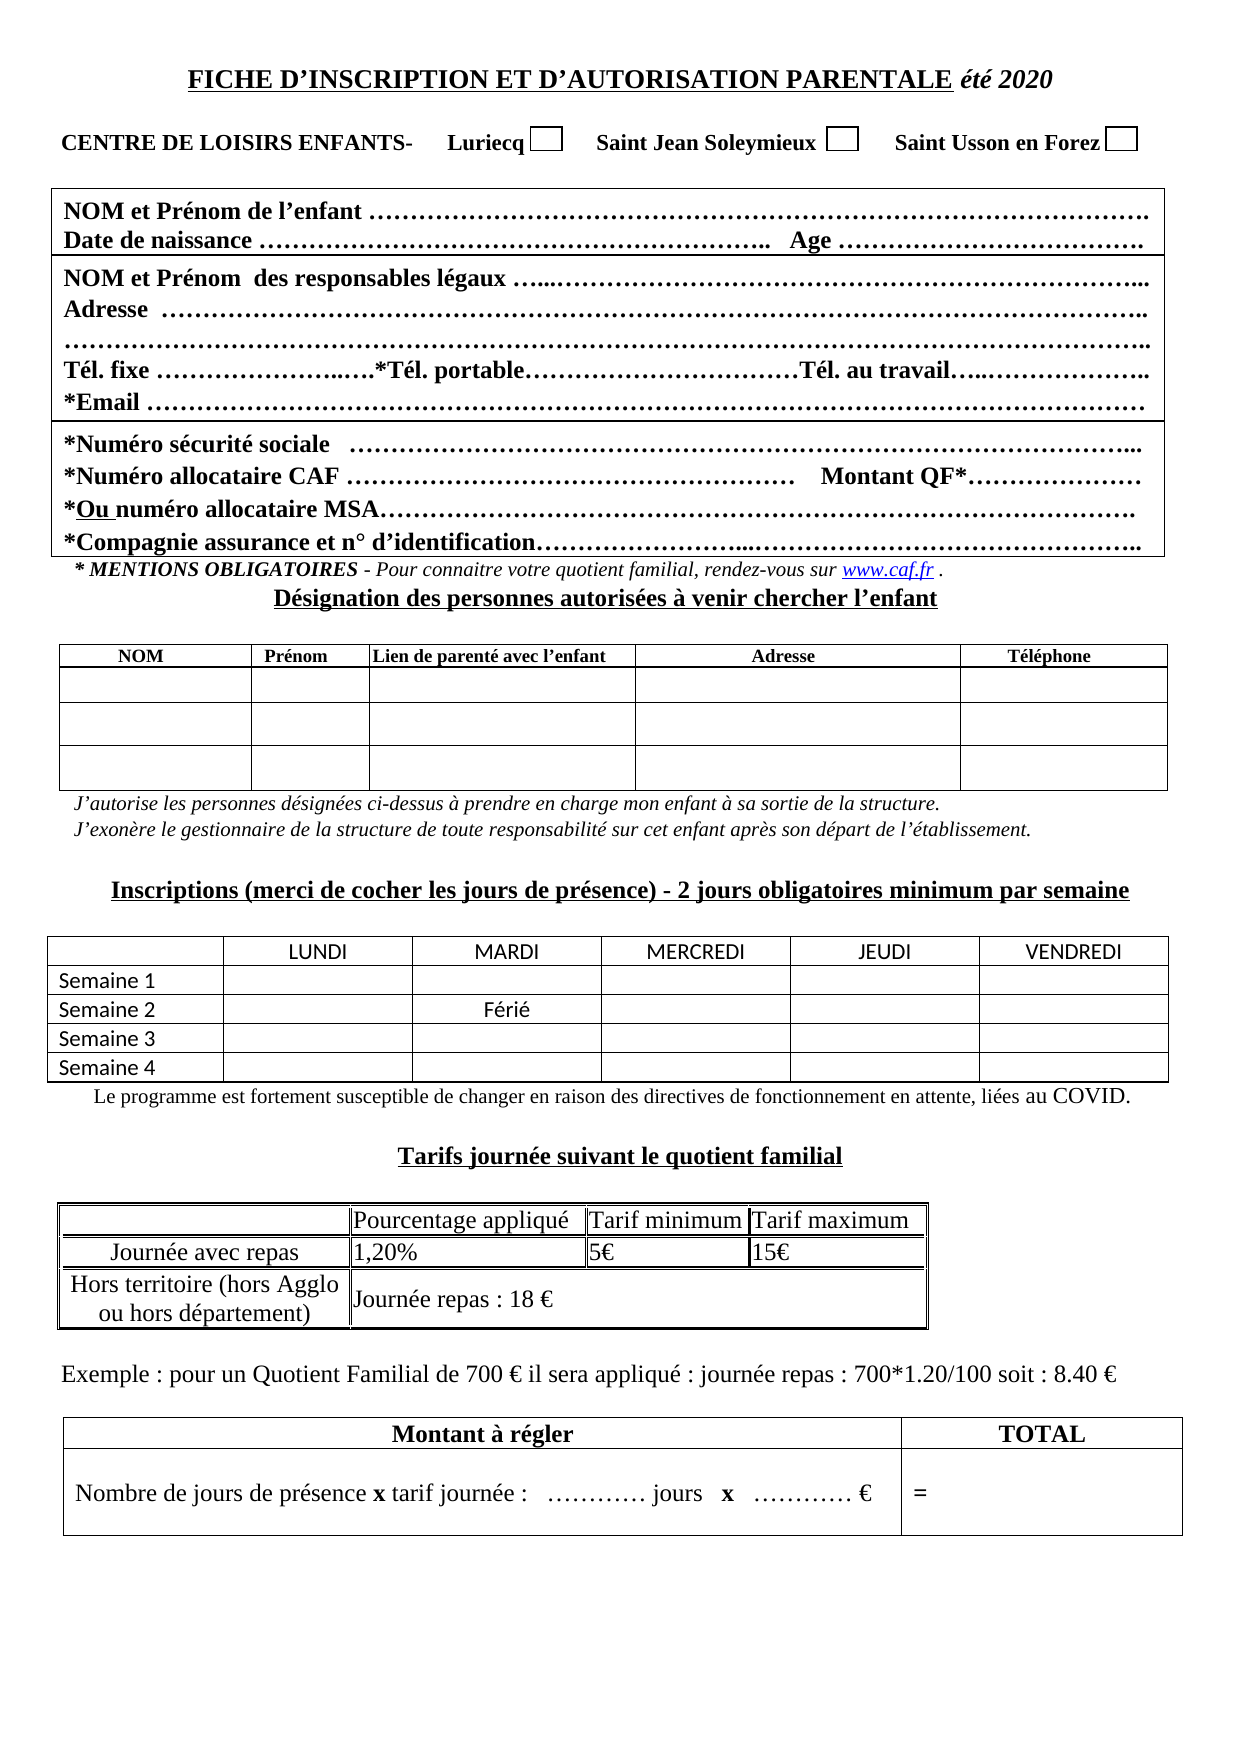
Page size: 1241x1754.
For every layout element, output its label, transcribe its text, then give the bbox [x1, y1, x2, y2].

table_header TOTAL [998, 1418, 1182, 1448]
text FICHE D’INSCRIPTION ET D’AUTORISATION PARENTALE été 2020 [61, 63, 1179, 94]
table_cell [961, 746, 1167, 790]
table_cell [980, 1053, 1168, 1081]
table_cell [980, 966, 1168, 994]
table_header Pourcentage appliqué [351, 1206, 586, 1234]
table_cell 5€ [588, 1238, 748, 1266]
table_cell [980, 1024, 1168, 1052]
table_cell [791, 1024, 979, 1052]
table_cell [636, 668, 960, 702]
table_cell Journée repas : 18 € [351, 1266, 926, 1327]
table_header VENDREDI [980, 937, 1168, 965]
table_cell [413, 1024, 601, 1052]
table_cell [60, 668, 251, 702]
subtitle Tarifs journée suivant le quotient familial [61, 1141, 1179, 1170]
table_cell [602, 966, 790, 994]
table_cell [60, 746, 251, 790]
table_cell [602, 1024, 790, 1052]
table_header Adresse [636, 645, 960, 666]
table_header LUNDI [224, 937, 412, 965]
table_header Tarif minimum [586, 1204, 749, 1234]
table_cell [224, 995, 412, 1023]
table_cell *Numéro sécurité sociale …………………………………………………………………………………... *Numéro allocataire CAF ……………………………………………… Montant QF*………………… *Ou numéro allocataire MSA………………………………………………………………………………. *Compagnie assurance et n° d’identification……………………...……………………………………….. [52, 422, 1164, 556]
table_cell [961, 703, 1167, 745]
text * MENTIONS OBLIGATOIRES - Pour connaitre votre quotient familial, rendez-vous sur www.caf.fr . [73, 557, 1240, 581]
table_cell [636, 746, 960, 790]
table_cell [224, 1024, 412, 1052]
table_cell 1,20% [352, 1238, 585, 1266]
table_header [902, 1418, 998, 1448]
table_header MARDI [413, 937, 601, 965]
subtitle Le programme est fortement susceptible de changer en raison des directives de fonctionnement en attente, liées au COVID. [45, 1082, 1179, 1109]
table_cell NOM et Prénom des responsables légaux …...……………………………………………………………... Adresse ……………………………………………………………………………………………………….. ………………………………………………………………………………………………………………….. Tél. fixe …………………..….*Tél. portable……………………………Tél. au travail…..……………….. *Email ………………………………………………………………………………………………………… [52, 256, 1164, 420]
table_cell [370, 668, 635, 702]
table_header MERCREDI [602, 937, 790, 965]
table_cell [252, 668, 369, 702]
text J’exonère le gestionnaire de la structure de toute responsabilité sur cet enfant après son départ de l’établissement. [73, 817, 1240, 841]
table_cell Semaine 1 [48, 966, 223, 994]
table_header Prénom [252, 645, 369, 666]
table_cell 15€ [751, 1234, 926, 1266]
table_header Montant à régler [64, 1418, 901, 1448]
table_header [60, 1206, 351, 1234]
subtitle Inscriptions (merci de cocher les jours de présence) - 2 jours obligatoires minimum par semaine [61, 875, 1179, 903]
table_header NOM [60, 645, 251, 666]
table_cell [370, 703, 635, 745]
table_header [48, 937, 223, 965]
table_cell Nombre de jours de présence x tarif journée : ………… jours x ………… € [64, 1449, 901, 1535]
table_header Téléphone [961, 645, 1167, 666]
table_header Lien de parenté avec l’enfant [370, 645, 635, 666]
text J’autorise les personnes désignées ci-dessus à prendre en charge mon enfant à sa sortie de la structure. [73, 791, 1240, 815]
table_cell Hors territoire (hors Agglo ou hors département) [60, 1266, 351, 1327]
table_cell Semaine 2 [48, 995, 223, 1023]
table_cell = [902, 1449, 998, 1535]
table_cell [980, 995, 1168, 1023]
table_cell [602, 995, 790, 1023]
table_cell [961, 668, 1167, 702]
table_cell Journée avec repas [60, 1234, 349, 1266]
table_cell [60, 703, 251, 745]
table_cell [370, 746, 635, 790]
text CENTRE DE LOISIRS ENFANTS- Luriecq Saint Jean Soleymieux Saint Usson en Forez [61, 127, 1179, 156]
text Exemple : pour un Quotient Familial de 700 € il sera appliqué : journée repas : 700*1.20/100 soit : 8.40 € [61, 1359, 1240, 1388]
table_header NOM et Prénom de l’enfant …………………………………………………………………………………. Date de naissance …………………………………………………….. Age ………………………………. [52, 189, 1164, 254]
table_cell [636, 703, 960, 745]
table_cell [998, 1449, 1182, 1535]
table_cell Semaine 3 [48, 1024, 223, 1052]
subtitle Désignation des personnes autorisées à venir chercher l’enfant [61, 583, 1150, 611]
table_cell [791, 966, 979, 994]
table_cell [224, 966, 412, 994]
table_cell Férié [413, 995, 601, 1023]
table_header JEUDI [791, 937, 979, 965]
table_cell Semaine 4 [48, 1053, 223, 1081]
table_cell [791, 1053, 979, 1081]
table_header Tarif maximum [749, 1206, 926, 1234]
table_cell [224, 1053, 412, 1081]
table_cell [252, 746, 369, 790]
table_cell [252, 703, 369, 745]
table_cell [413, 966, 601, 994]
table_cell [413, 1053, 601, 1081]
table_cell [602, 1053, 790, 1081]
table_cell [791, 995, 979, 1023]
